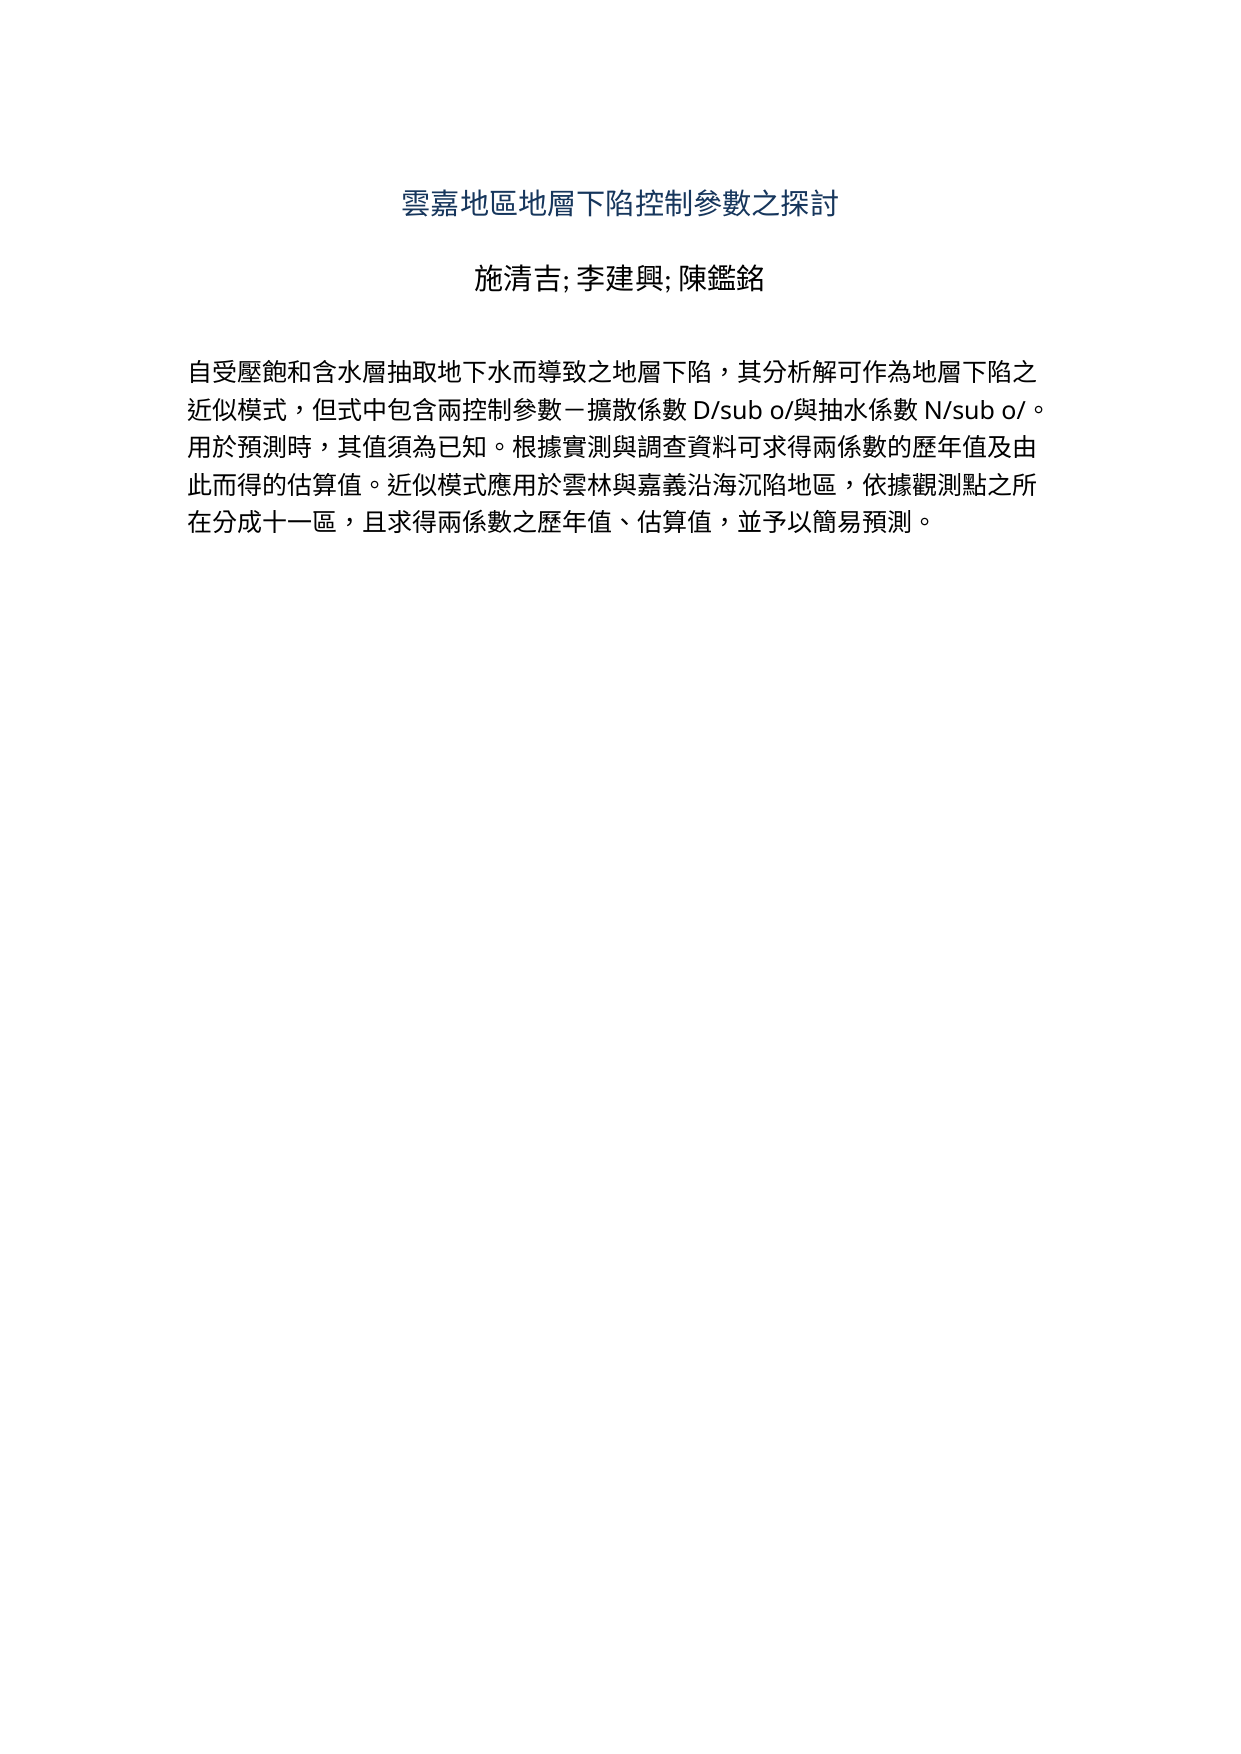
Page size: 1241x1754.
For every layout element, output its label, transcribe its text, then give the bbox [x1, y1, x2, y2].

text 自受壓飽和含水層抽取地下水而導致之地層下陷，其分析解可作為地層下陷之近似模式，但式中包含兩控制參數－擴散係數D/sub o/與抽水係數N/sub o/。用於預測時，其值須為已知。根據實測與調查資料可求得兩係數的歷年值及由此而得的估算值。近似模式應用於雲林與嘉義沿海沉陷地區，依據觀測點之所在分成十一區，且求得兩係數之歷年值、估算值，並予以簡易預測。 [187, 352, 1053, 539]
text 施清吉; 李建興; 陳鑑銘 [187, 239, 1053, 314]
text 雲嘉地區地層下陷控制參數之探討 [187, 164, 1053, 239]
